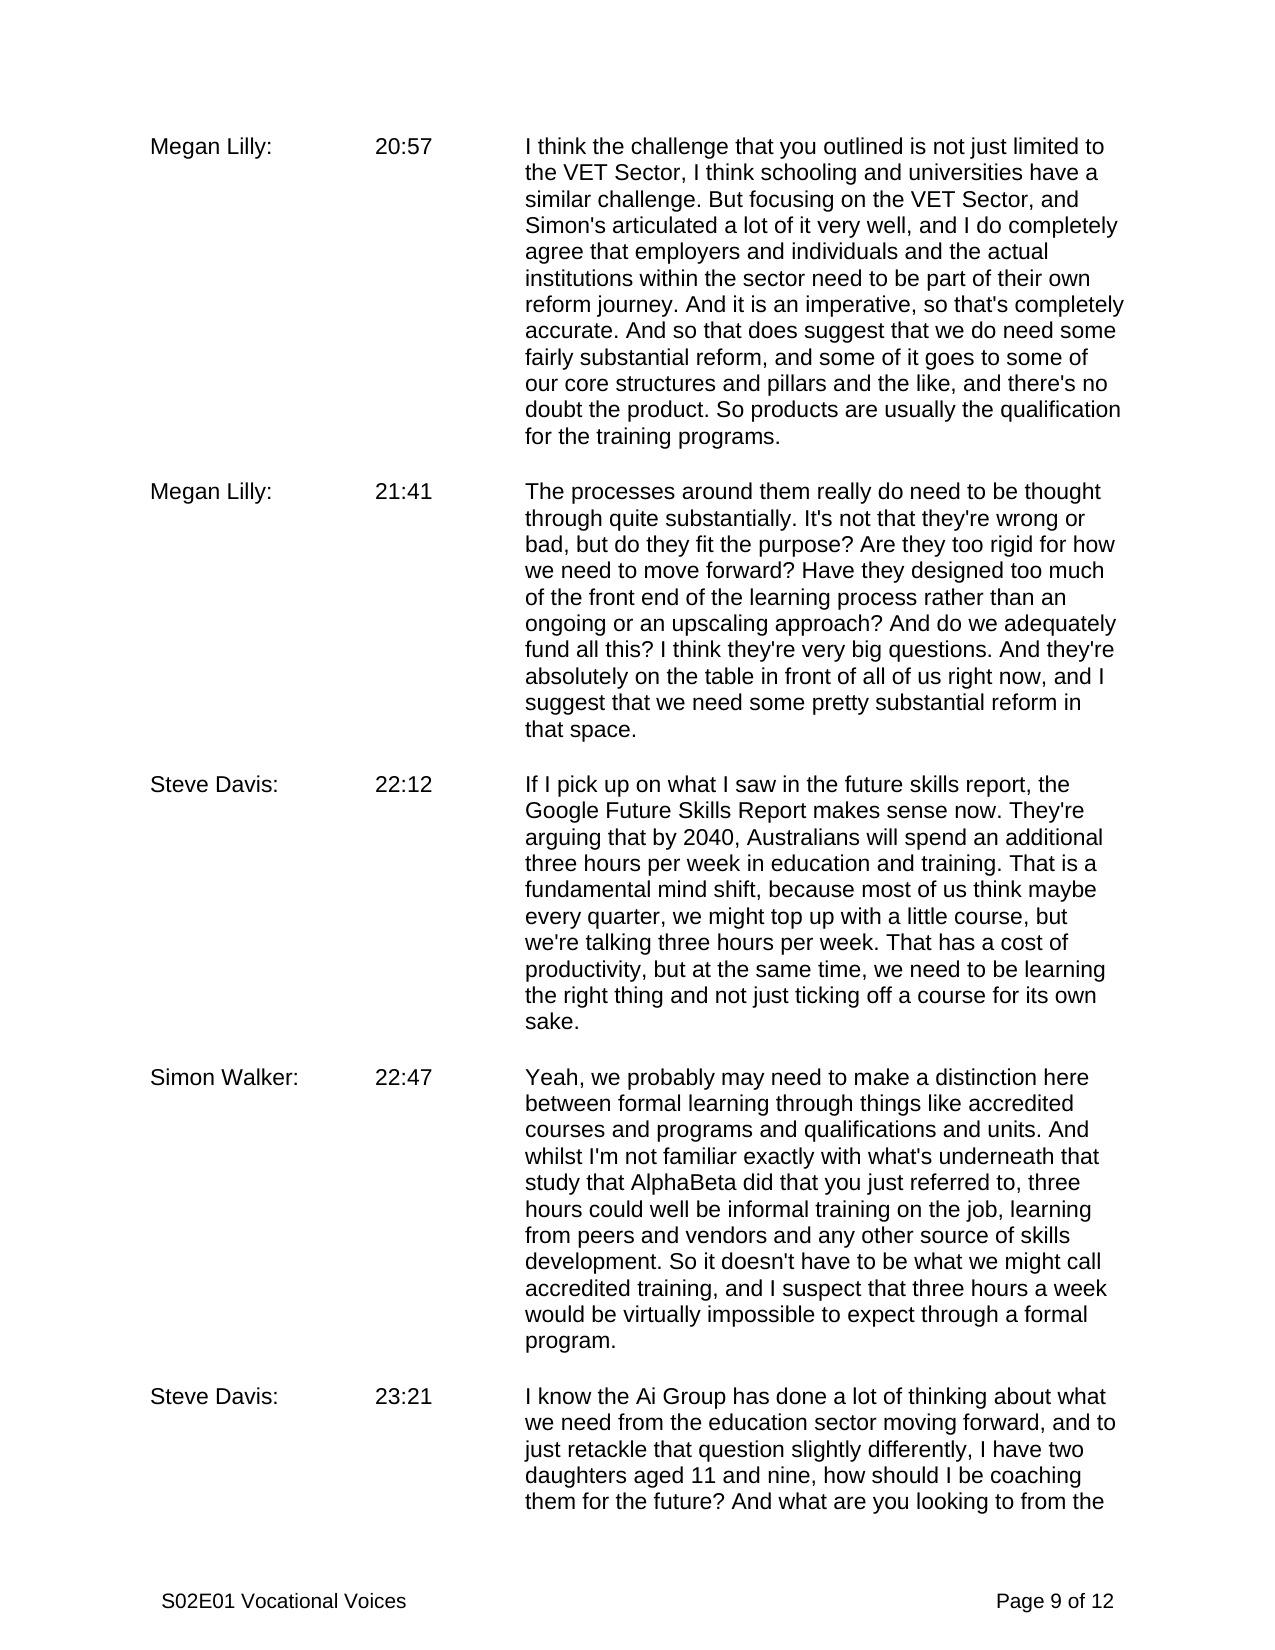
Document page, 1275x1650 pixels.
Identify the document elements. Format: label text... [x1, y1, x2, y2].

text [150, 1383, 1125, 1514]
text Megan Lilly: 21:41 The processes around them really do need to be thought through quite substantially. It's not that they're wrong or bad, but do they fit the purpose? Are they too rigid for how we need to move forward? Have they designed too much of the front end of the learning process rather than an ongoing or an upscaling approach? And do we adequately fund all this? I think they're very big questions. And they're absolutely on the table in front of all of us right now, and I suggest that we need some pretty substantial reform in that space. [150, 478, 1125, 742]
text Simon Walker: 22:47 Yeah, we probably may need to make a distinction here between formal learning through things like accredited courses and programs and qualifications and units. And whilst I'm not familiar exactly with what's underneath that study that AlphaBeta did that you just referred to, three hours could well be informal training on the job, learning from peers and vendors and any other source of skills development. So it doesn't have to be what we might call accredited training, and I suspect that three hours a week would be virtually impossible to expect through a formal program. [150, 1064, 1125, 1354]
text Steve Davis: 22:12 If I pick up on what I saw in the future skills report, the Google Future Skills Report makes sense now. They're arguing that by 2040, Australians will spend an additional three hours per week in education and training. That is a fundamental mind shift, because most of us think maybe every quarter, we might top up with a little course, but we're talking three hours per week. That has a cost of productivity, but at the same time, we need to be learning the right thing and not just ticking off a course for its own sake. [150, 771, 1125, 1034]
text Megan Lilly: 20:57 I think the challenge that you outlined is not just limited to the VET Sector, I think schooling and universities have a similar challenge. But focusing on the VET Sector, and Simon's articulated a lot of it very well, and I do completely agree that employers and individuals and the actual institutions within the sector need to be part of their own reform journey. And it is an imperative, so that's completely accurate. And so that does suggest that we do need some fairly substantial reform, and some of it goes to some of our core structures and pillars and the like, and there's no doubt the product. So products are usually the qualification for the training programs. [150, 133, 1125, 449]
